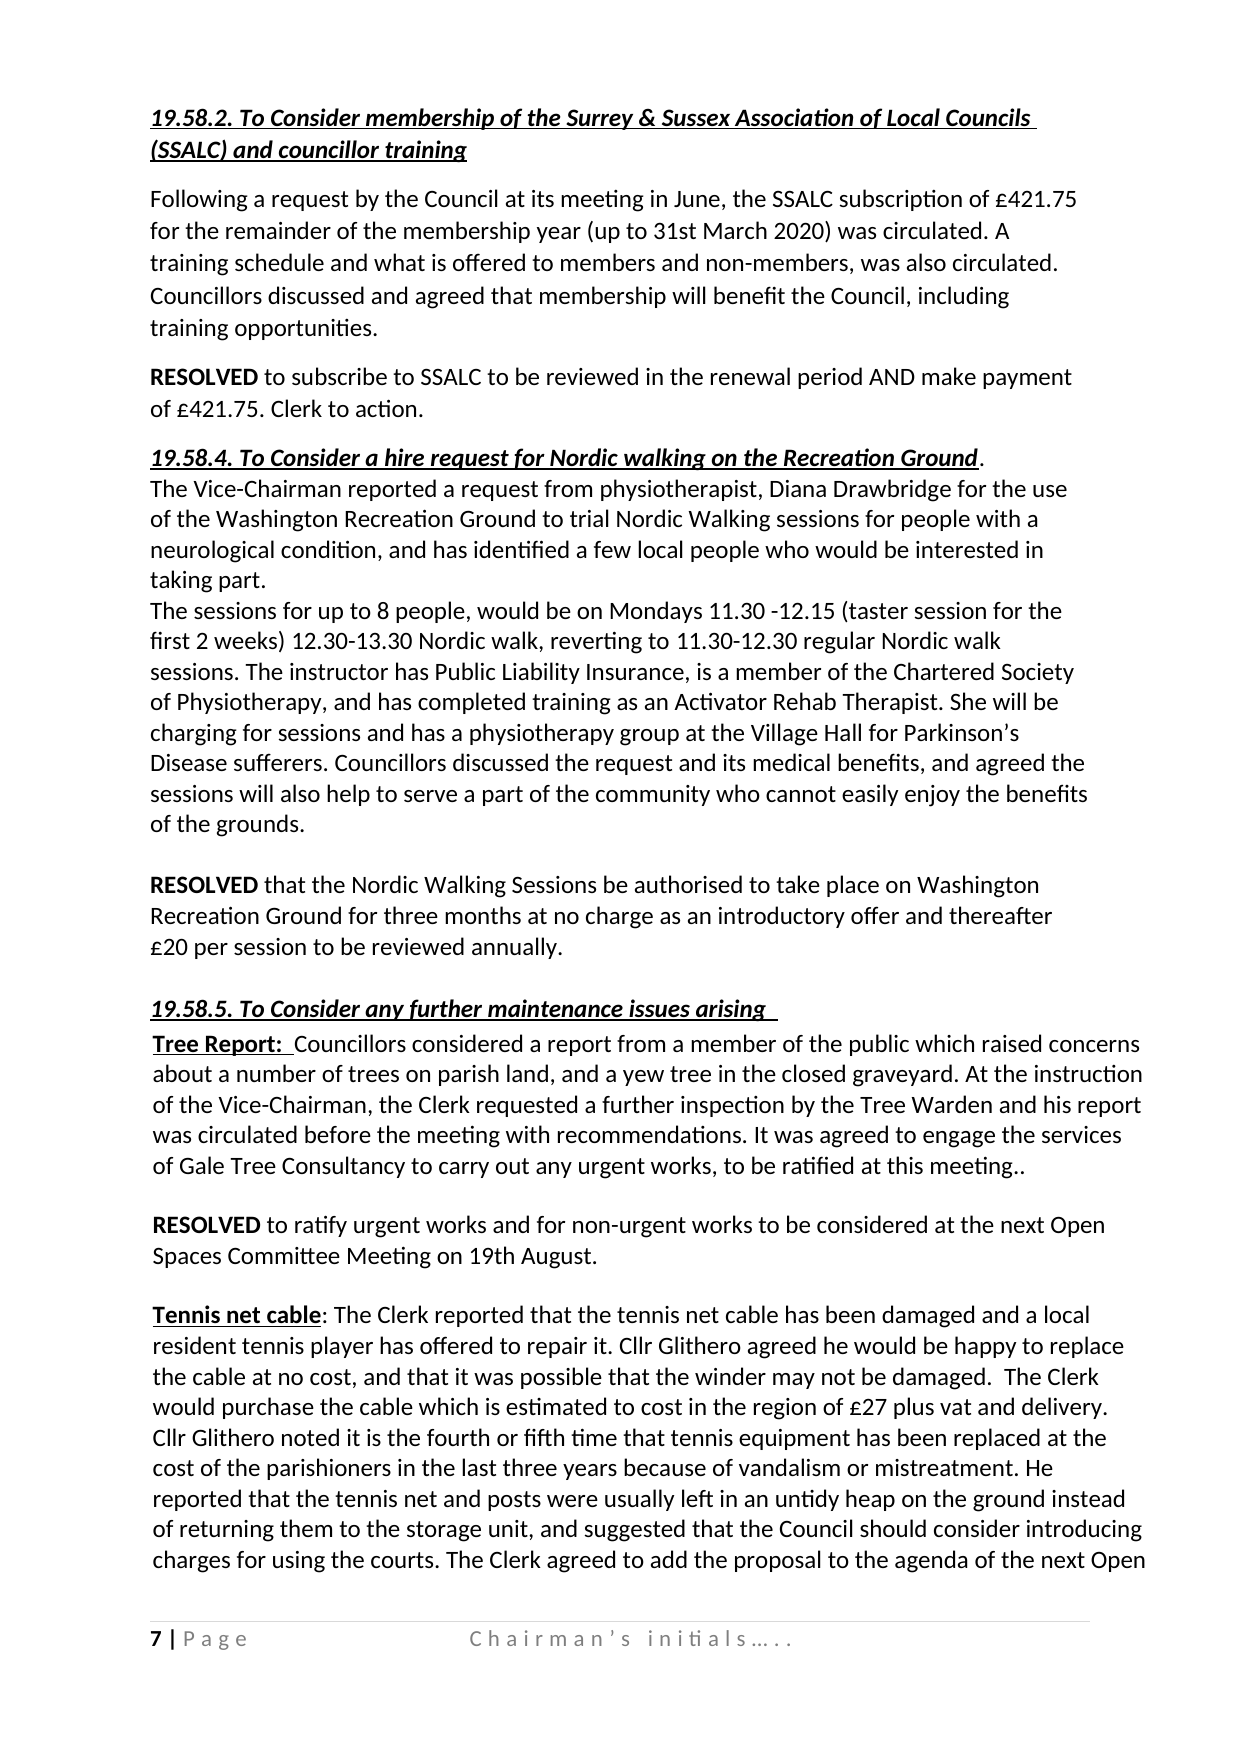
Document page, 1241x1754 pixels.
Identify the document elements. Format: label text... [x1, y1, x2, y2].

text 19.58.4. To Consider a hire request for Nordic walking on the Recreation Ground. [150, 442, 1090, 473]
text The Vice-Chairman reported a request from physiotherapist, Diana Drawbridge for the use of the Washington Recreation Ground to trial Nordic Walking sessions for people with a neurological condition, and has identified a few local people who would be interested in taking part. [150, 473, 1090, 595]
text The sessions for up to 8 people, would be on Mondays 11.30 -12.15 (taster session for the first 2 weeks) 12.30-13.30 Nordic walk, reverting to 11.30-12.30 regular Nordic walk sessions. The instructor has Public Liability Insurance, is a member of the Chartered Society of Physiotherapy, and has completed training as an Activator Rehab Therapist. She will be charging for sessions and has a physiotherapy group at the Village Hall for Parkinson’s Disease sufferers. Councillors discussed the request and its medical benefits, and agreed the sessions will also help to serve a part of the community who cannot easily enjoy the benefits of the grounds. [150, 595, 1090, 839]
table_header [150, 1025, 1150, 1577]
text RESOLVED that the Nordic Walking Sessions be authorised to take place on Washington Recreation Ground for three months at no charge as an introductory offer and thereafter £20 per session to be reviewed annually. [150, 870, 1090, 961]
text 19.58.2. To Consider membership of the Surrey & Sussex Association of Local Councils (SSALC) and councillor training [150, 102, 1090, 164]
text 19.58.5. To Consider any further maintenance issues arising [150, 993, 1090, 1024]
text RESOLVED to subscribe to SSALC to be reviewed in the renewal period AND make payment of £421.75. Clerk to action. [150, 361, 1090, 424]
text Following a request by the Council at its meeting in June, the SSALC subscription of £421.75 for the remainder of the membership year (up to 31st March 2020) was circulated. A training schedule and what is offered to members and non-members, was also circulated. Councillors discussed and agreed that membership will benefit the Council, including training opportunities. [150, 183, 1090, 343]
